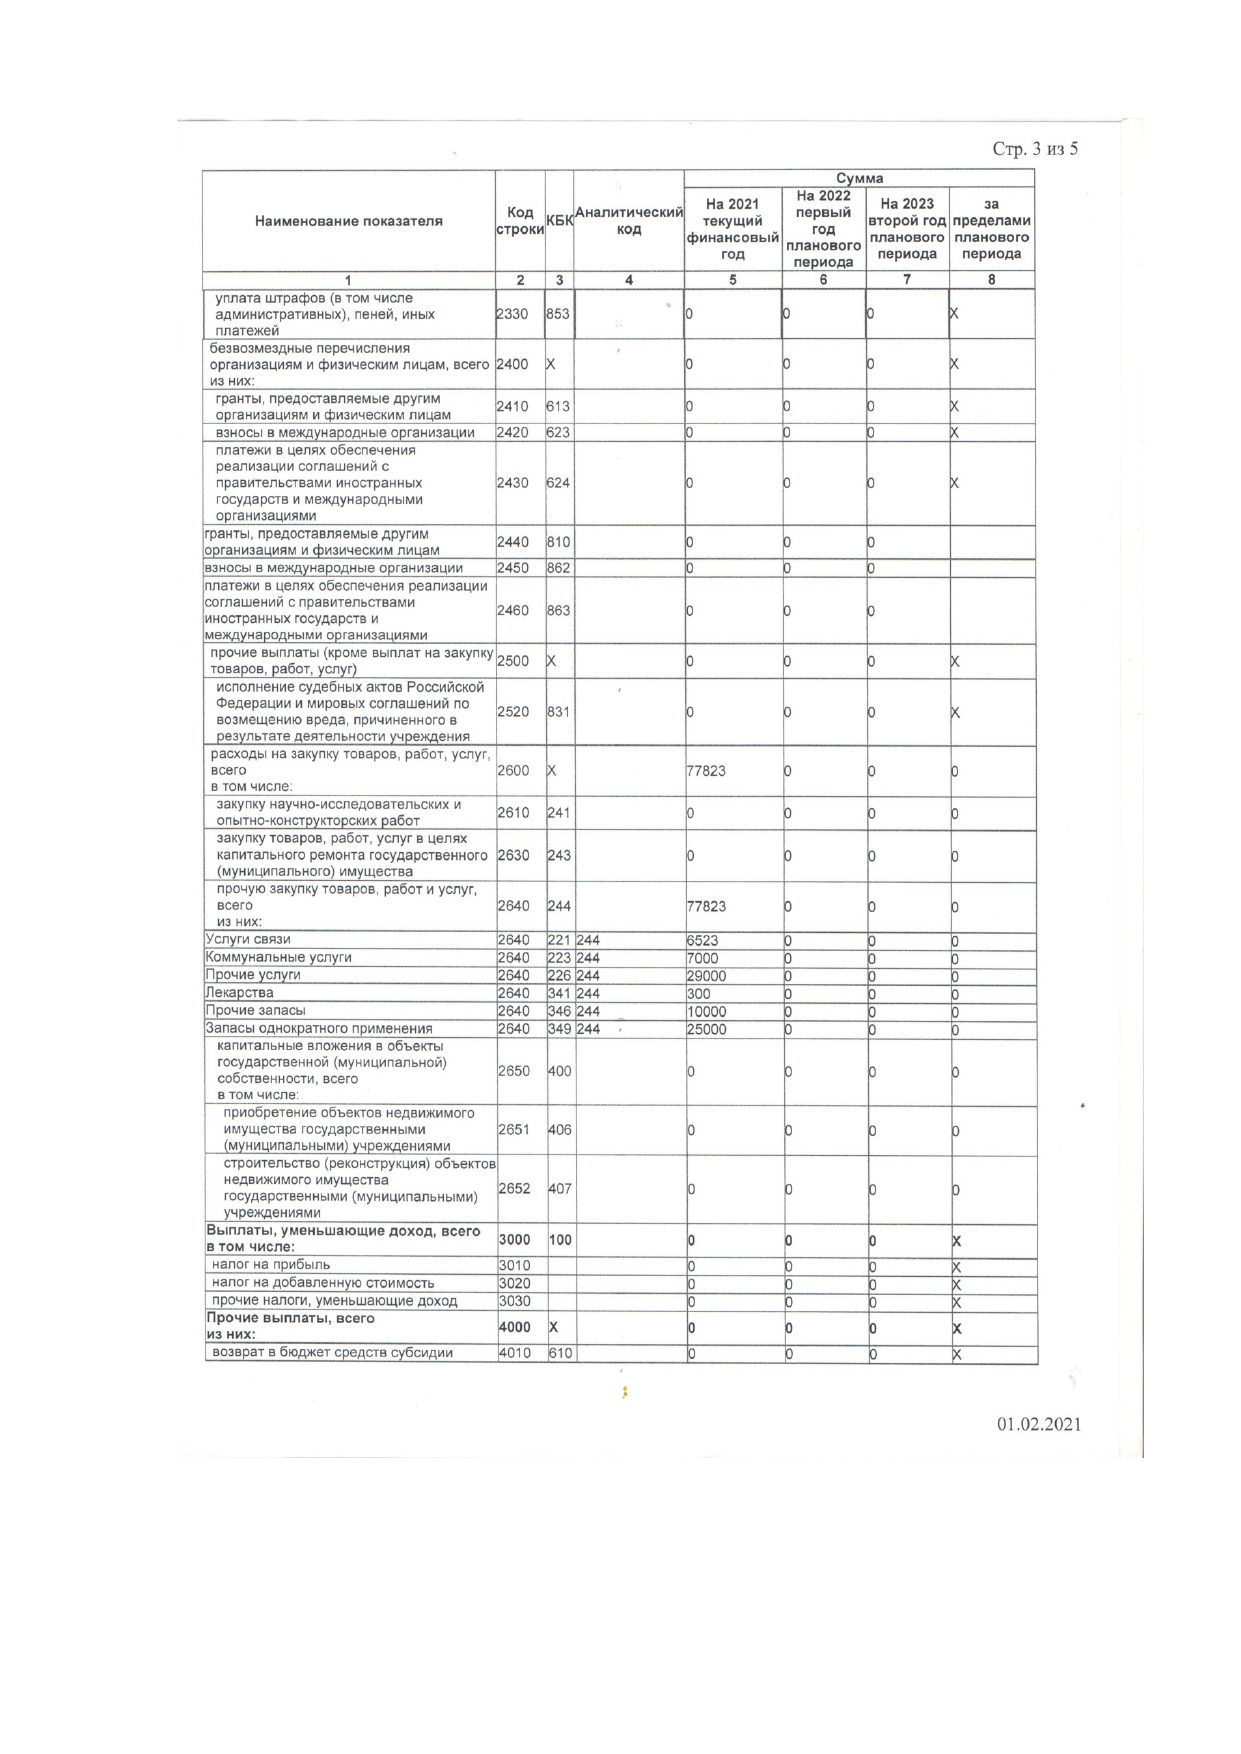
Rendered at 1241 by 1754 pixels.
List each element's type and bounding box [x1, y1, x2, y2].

picture [177, 118, 1152, 1458]
